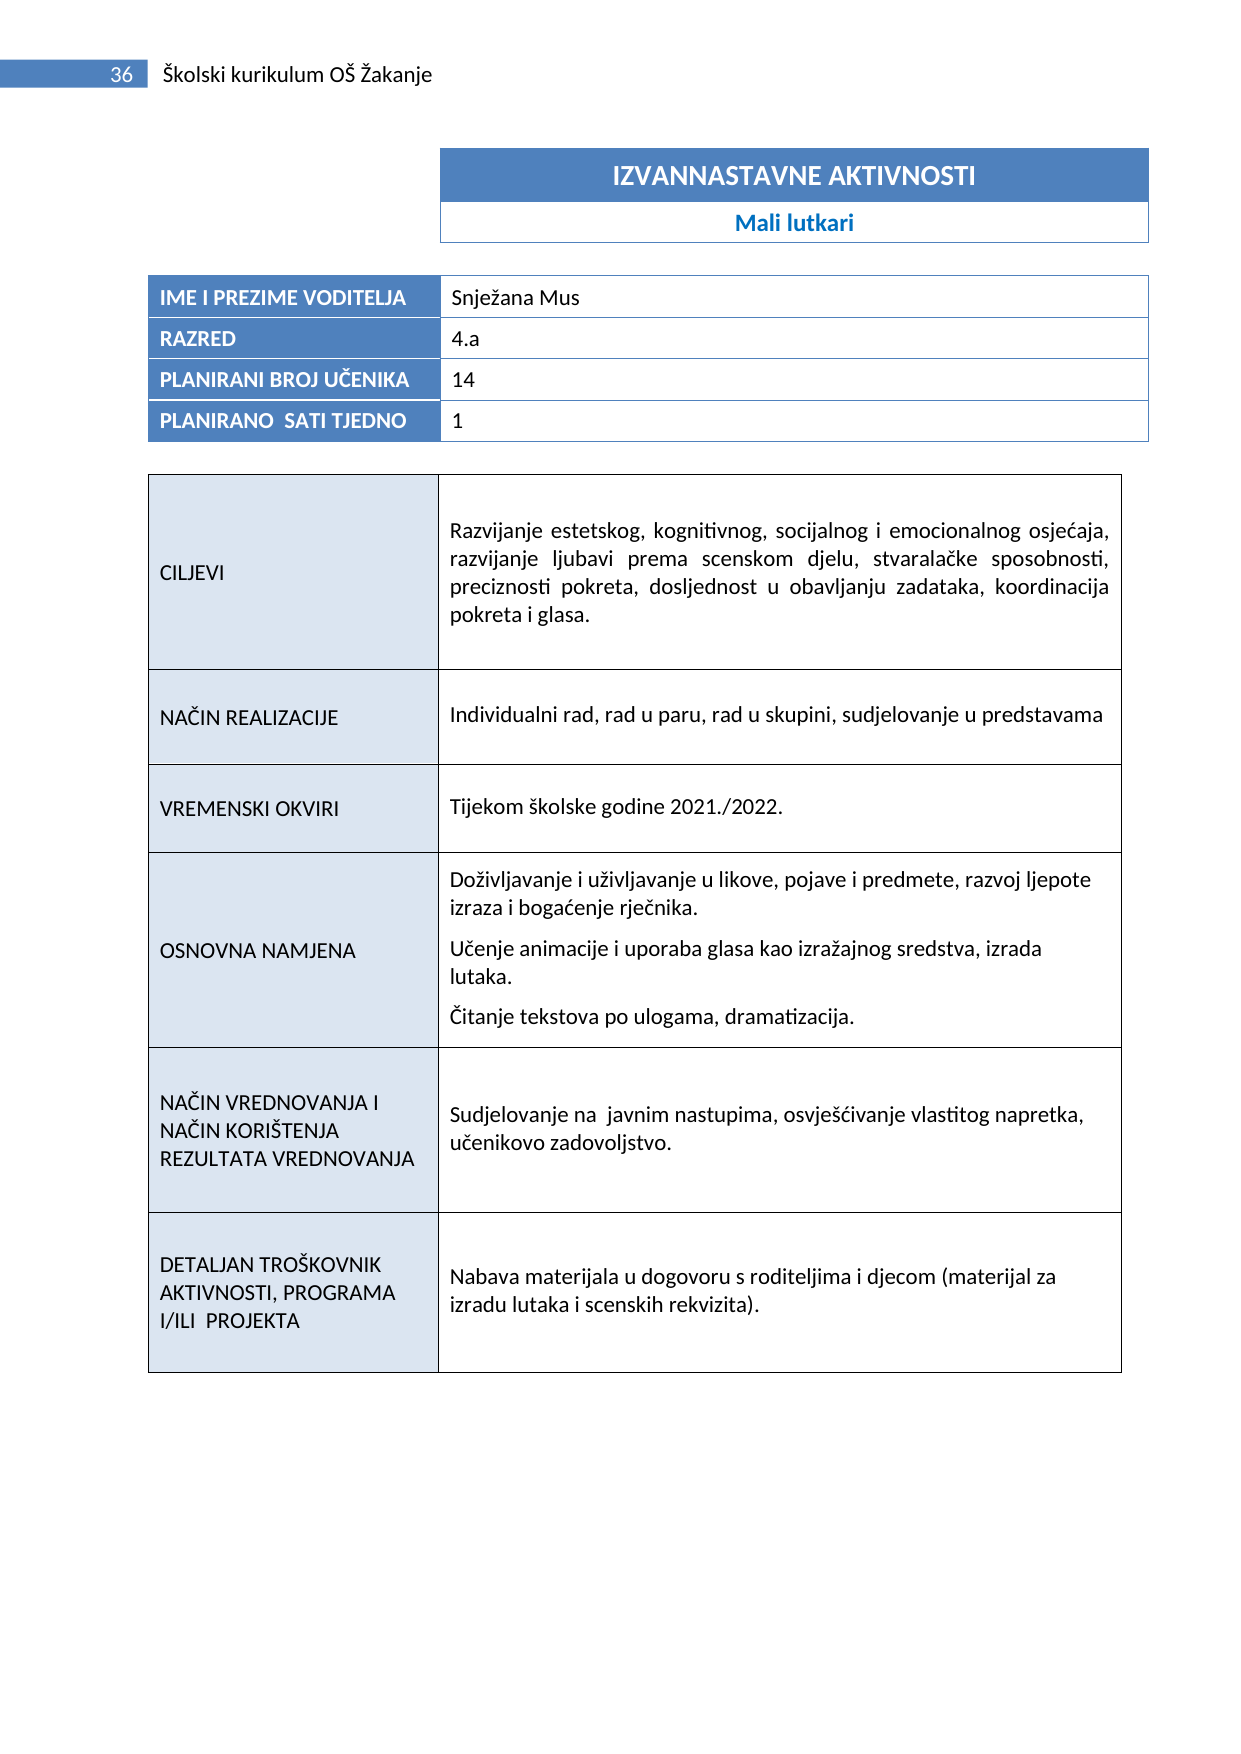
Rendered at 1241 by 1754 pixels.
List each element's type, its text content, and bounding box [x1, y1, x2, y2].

table_header Razvijanje estetskog, kognitivnog, socijalnog i emocionalnog osjećaja, razvijanje ljubavi prema scenskom djelu, stvaralačke sposobnosti, preciznosti pokreta, dosljednost u obavljanju zadataka, koordinacija pokreta i glasa. [439, 475, 1121, 669]
table_cell Mali lutkari [441, 202, 1148, 242]
table_cell Individualni rad, rad u paru, rad u skupini, sudjelovanje u predstavama [439, 670, 1121, 763]
table_cell Nabava materijala u dogovoru s roditeljima i djecom (materijal za izradu lutaka i scenskih rekvizita). [439, 1213, 1121, 1372]
table_cell PLANIRANO SATI TJEDNO [149, 401, 440, 441]
table_cell Tijekom školske godine 2021./2022. [439, 765, 1121, 852]
table_header CILJEVI [149, 475, 438, 669]
table_cell VREMENSKI OKVIRI [149, 765, 438, 852]
table_header Snježana Mus [441, 276, 1148, 317]
table_cell OSNOVNA NAMJENA [149, 853, 438, 1047]
table_cell Sudjelovanje na javnim nastupima, osvješćivanje vlastitog napretka, učenikovo zadovoljstvo. [439, 1048, 1121, 1212]
table_cell NAČIN REALIZACIJE [149, 670, 438, 763]
table_cell NAČIN VREDNOVANJA I NAČIN KORIŠTENJA REZULTATA VREDNOVANJA [149, 1048, 438, 1212]
table_header IZVANNASTAVNE AKTIVNOSTI [441, 149, 1148, 201]
table_cell RAZRED [149, 318, 440, 358]
table_cell 14 [441, 359, 1148, 399]
table_cell PLANIRANI BROJ UČENIKA [149, 359, 440, 399]
table_header IME I PREZIME VODITELJA [149, 276, 440, 317]
table_cell 1 [441, 401, 1148, 441]
table_cell Doživljavanje i uživljavanje u likove, pojave i predmete, razvoj ljepote izraza i bogaćenje rječnika. Učenje animacije i uporaba glasa kao izražajnog sredstva, izrada lutaka. Čitanje tekstova po ulogama, dramatizacija. [439, 853, 1121, 1047]
table_cell 4.a [441, 318, 1148, 358]
table_cell DETALJAN TROŠKOVNIK AKTIVNOSTI, PROGRAMA I/ILI PROJEKTA [149, 1213, 438, 1372]
